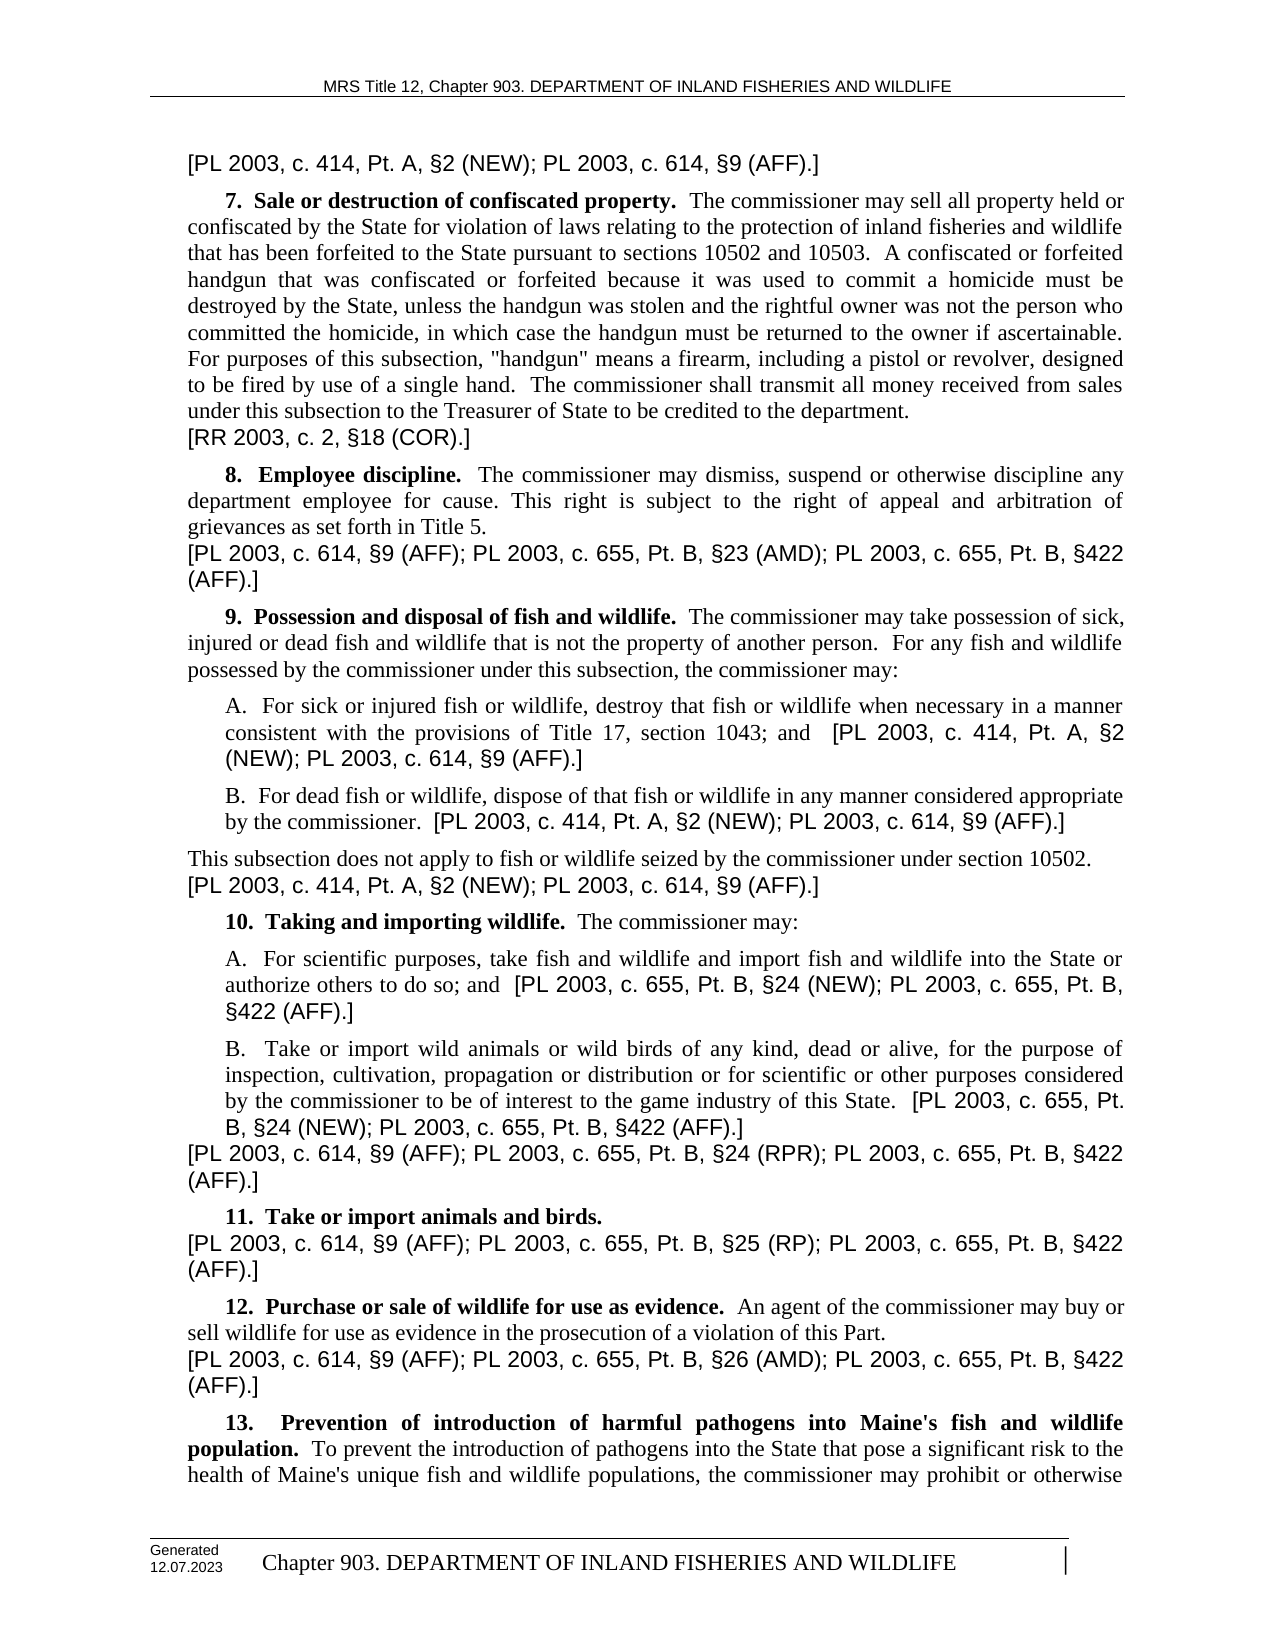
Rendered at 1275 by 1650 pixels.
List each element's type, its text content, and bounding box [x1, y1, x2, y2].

text 10. Taking and importing wildlife. The commissioner may: [187, 908, 1125, 935]
text [RR 2003, c. 2, §18 (COR).] [187, 424, 1125, 450]
text 8. Employee discipline. The commissioner may dismiss, suspend or otherwise discipline any department employee for cause. This right is subject to the right of appeal and arbitration of grievances as set forth in Title 5. [187, 461, 1125, 540]
text [PL 2003, c. 614, §9 (AFF); PL 2003, c. 655, Pt. B, §24 (RPR); PL 2003, c. 655, Pt. B, §422 (AFF).] [187, 1140, 1125, 1193]
text 7. Sale or destruction of confiscated property. The commissioner may sell all property held or confiscated by the State for violation of laws relating to the protection of inland fisheries and wildlife that has been forfeited to the State pursuant to sections 10502 and 10503. A confiscated or forfeited handgun that was confiscated or forfeited because it was used to commit a homicide must be destroyed by the State, unless the handgun was stolen and the rightful owner was not the person who committed the homicide, in which case the handgun must be returned to the owner if ascertainable. For purposes of this subsection, "handgun" means a firearm, including a pistol or revolver, designed to be fired by use of a single hand. The commissioner shall transmit all money received from sales under this subsection to the Treasurer of State to be credited to the department. [187, 187, 1125, 424]
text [187, 1409, 1125, 1488]
text [PL 2003, c. 614, §9 (AFF); PL 2003, c. 655, Pt. B, §25 (RP); PL 2003, c. 655, Pt. B, §422 (AFF).] [187, 1230, 1125, 1282]
text 12. Purchase or sale of wildlife for use as evidence. An agent of the commissioner may buy or sell wildlife for use as evidence in the prosecution of a violation of this Part. [187, 1293, 1125, 1346]
text 11. Take or import animals and birds. [187, 1203, 1125, 1230]
text [PL 2003, c. 414, Pt. A, §2 (NEW); PL 2003, c. 614, §9 (AFF).] [187, 872, 1125, 898]
text 9. Possession and disposal of fish and wildlife. The commissioner may take possession of sick, injured or dead fish and wildlife that is not the property of another person. For any fish and wildlife possessed by the commissioner under this subsection, the commissioner may: [187, 603, 1125, 682]
text B. Take or import wild animals or wild birds of any kind, dead or alive, for the purpose of inspection, cultivation, propagation or distribution or for scientific or other purposes considered by the commissioner to be of interest to the game industry of this State. [PL 2003, c. 655, Pt. B, §24 (NEW); PL 2003, c. 655, Pt. B, §422 (AFF).] [225, 1035, 1125, 1140]
text [PL 2003, c. 614, §9 (AFF); PL 2003, c. 655, Pt. B, §23 (AMD); PL 2003, c. 655, Pt. B, §422 (AFF).] [187, 540, 1125, 592]
text This subsection does not apply to fish or wildlife seized by the commissioner under section 10502. [187, 845, 1125, 872]
text A. For sick or injured fish or wildlife, destroy that fish or wildlife when necessary in a manner consistent with the provisions of Title 17, section 1043; and [PL 2003, c. 414, Pt. A, §2 (NEW); PL 2003, c. 614, §9 (AFF).] [225, 692, 1125, 772]
text B. For dead fish or wildlife, dispose of that fish or wildlife in any manner considered appropriate by the commissioner. [PL 2003, c. 414, Pt. A, §2 (NEW); PL 2003, c. 614, §9 (AFF).] [225, 782, 1125, 835]
text [PL 2003, c. 414, Pt. A, §2 (NEW); PL 2003, c. 614, §9 (AFF).] [187, 150, 1125, 176]
text [PL 2003, c. 614, §9 (AFF); PL 2003, c. 655, Pt. B, §26 (AMD); PL 2003, c. 655, Pt. B, §422 (AFF).] [187, 1346, 1125, 1398]
text A. For scientific purposes, take fish and wildlife and import fish and wildlife into the State or authorize others to do so; and [PL 2003, c. 655, Pt. B, §24 (NEW); PL 2003, c. 655, Pt. B, §422 (AFF).] [225, 945, 1125, 1024]
